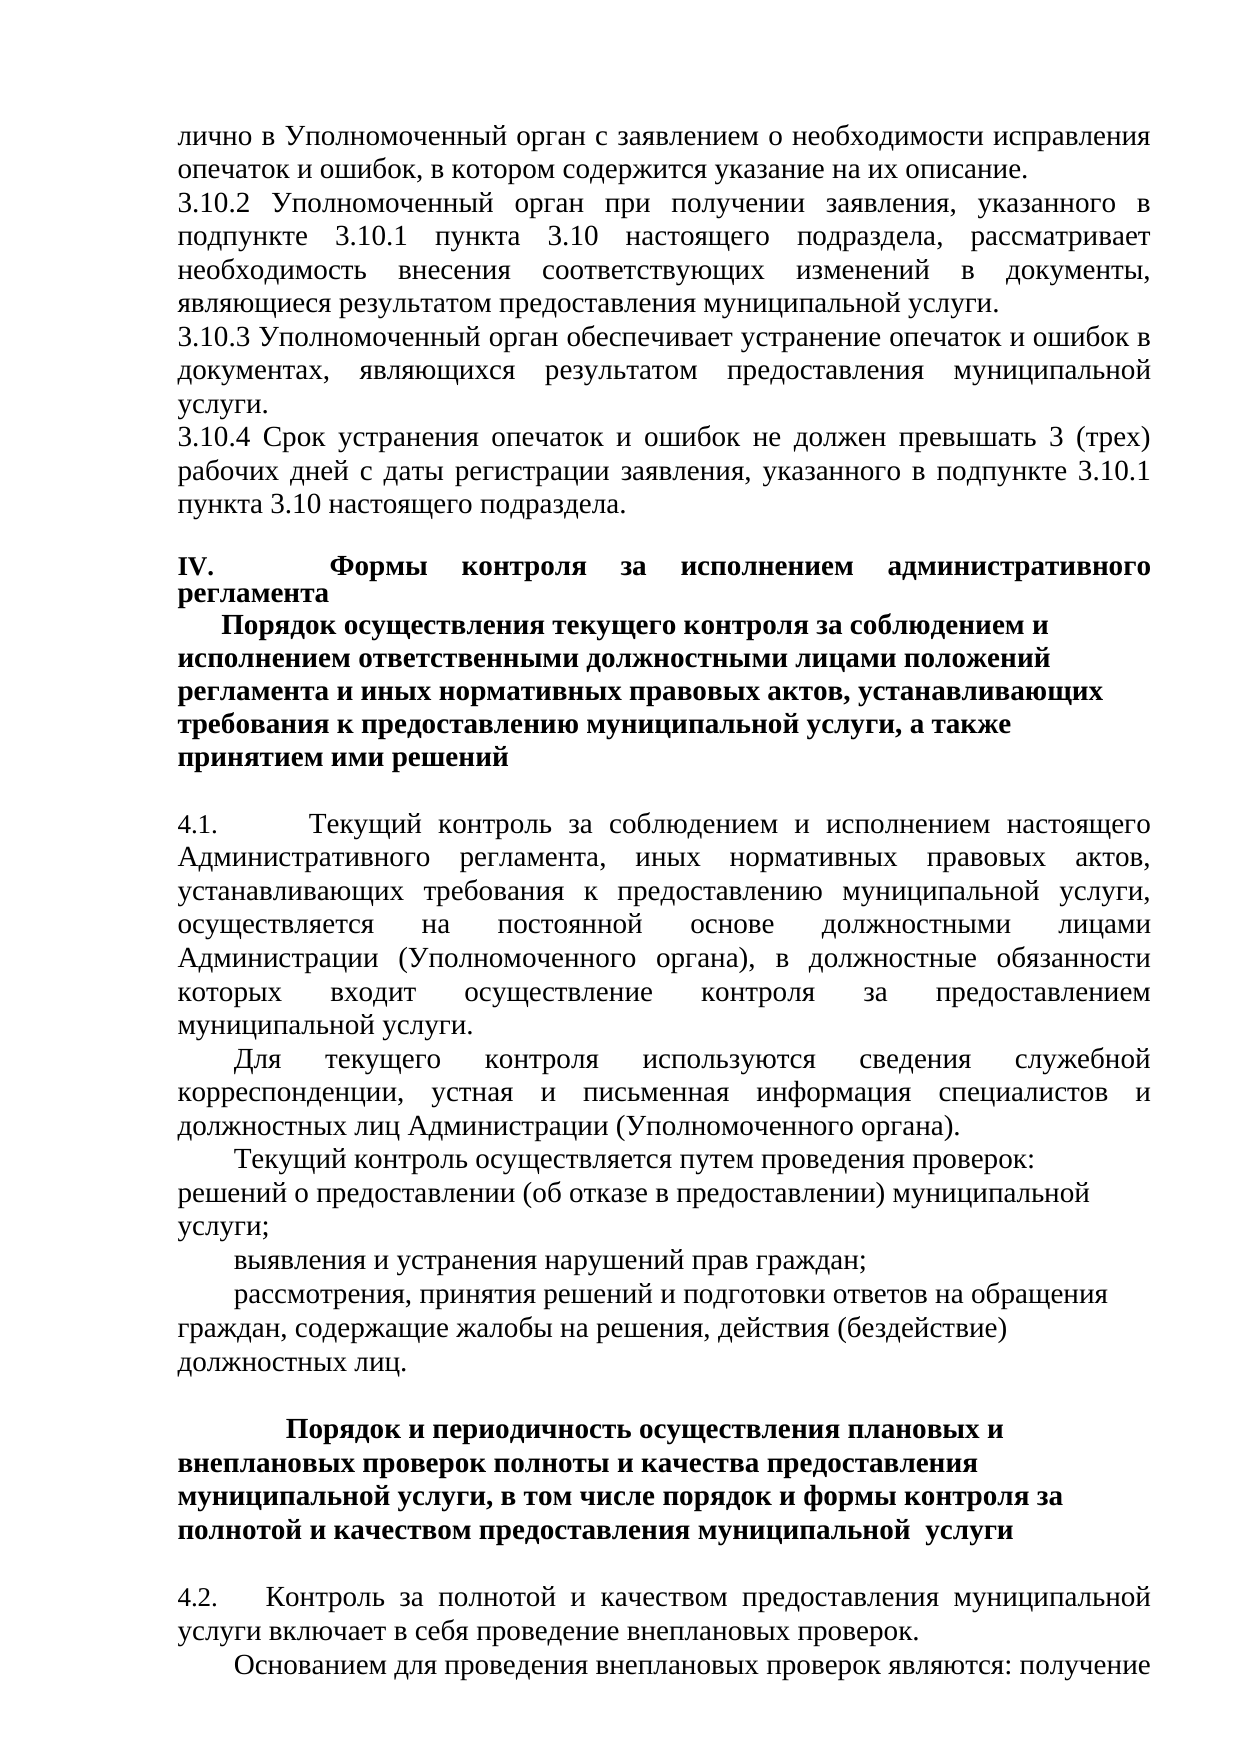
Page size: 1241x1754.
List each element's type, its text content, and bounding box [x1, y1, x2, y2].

text рассмотрения, принятия решений и подготовки ответов на обращения граждан, содержащие жалобы на решения, действия (бездействие) должностных лиц. [177, 1276, 1152, 1378]
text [177, 118, 1152, 185]
list Текущий контроль за соблюдением и исполнением настоящего Административного регламента, иных нормативных правовых актов, устанавливающих требования к предоставлению муниципальной услуги, осуществляется на постоянной основе должностными лицами Администрации (Уполномоченного органа), в должностные обязанности которых входит осуществление контроля за предоставлением муниципальной услуги. [177, 806, 1152, 1041]
text 3.10.4 Срок устранения опечаток и ошибок не должен превышать 3 (трех) рабочих дней с даты регистрации заявления, указанного в подпункте 3.10.1 пункта 3.10 настоящего подраздела. [177, 420, 1152, 521]
list Контроль за полнотой и качеством предоставления муниципальной услуги включает в себя проведение внеплановых проверок. [177, 1579, 1152, 1647]
text Для текущего контроля используются сведения служебной корреспонденции, устная и письменная информация специалистов и должностных лиц Администрации (Уполномоченного органа). [177, 1041, 1152, 1142]
text Порядок и периодичность осуществления плановых и внеплановых проверок полноты и качества предоставления муниципальной услуги, в том числе порядок и формы контроля за полнотой и качеством предоставления муниципальной услуги [177, 1412, 1152, 1546]
list Формы контроля за исполнением административного регламента [177, 554, 1152, 608]
text 3.10.3 Уполномоченный орган обеспечивает устранение опечаток и ошибок в документах, являющихся результатом предоставления муниципальной услуги. [177, 319, 1152, 420]
text выявления и устранения нарушений прав граждан; [177, 1242, 1152, 1276]
text Текущий контроль осуществляется путем проведения проверок: решений о предоставлении (об отказе в предоставлении) муниципальной услуги; [177, 1142, 1152, 1242]
text 3.10.2 Уполномоченный орган при получении заявления, указанного в подпункте 3.10.1 пункта 3.10 настоящего подраздела, рассматривает необходимость внесения соответствующих изменений в документы, являющиеся результатом предоставления муниципальной услуги. [177, 185, 1152, 319]
text Порядок осуществления текущего контроля за соблюдением и исполнением ответственными должностными лицами положений регламента и иных нормативных правовых актов, устанавливающих требования к предоставлению муниципальной услуги, а также принятием ими решений [177, 608, 1152, 773]
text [177, 1647, 1152, 1681]
